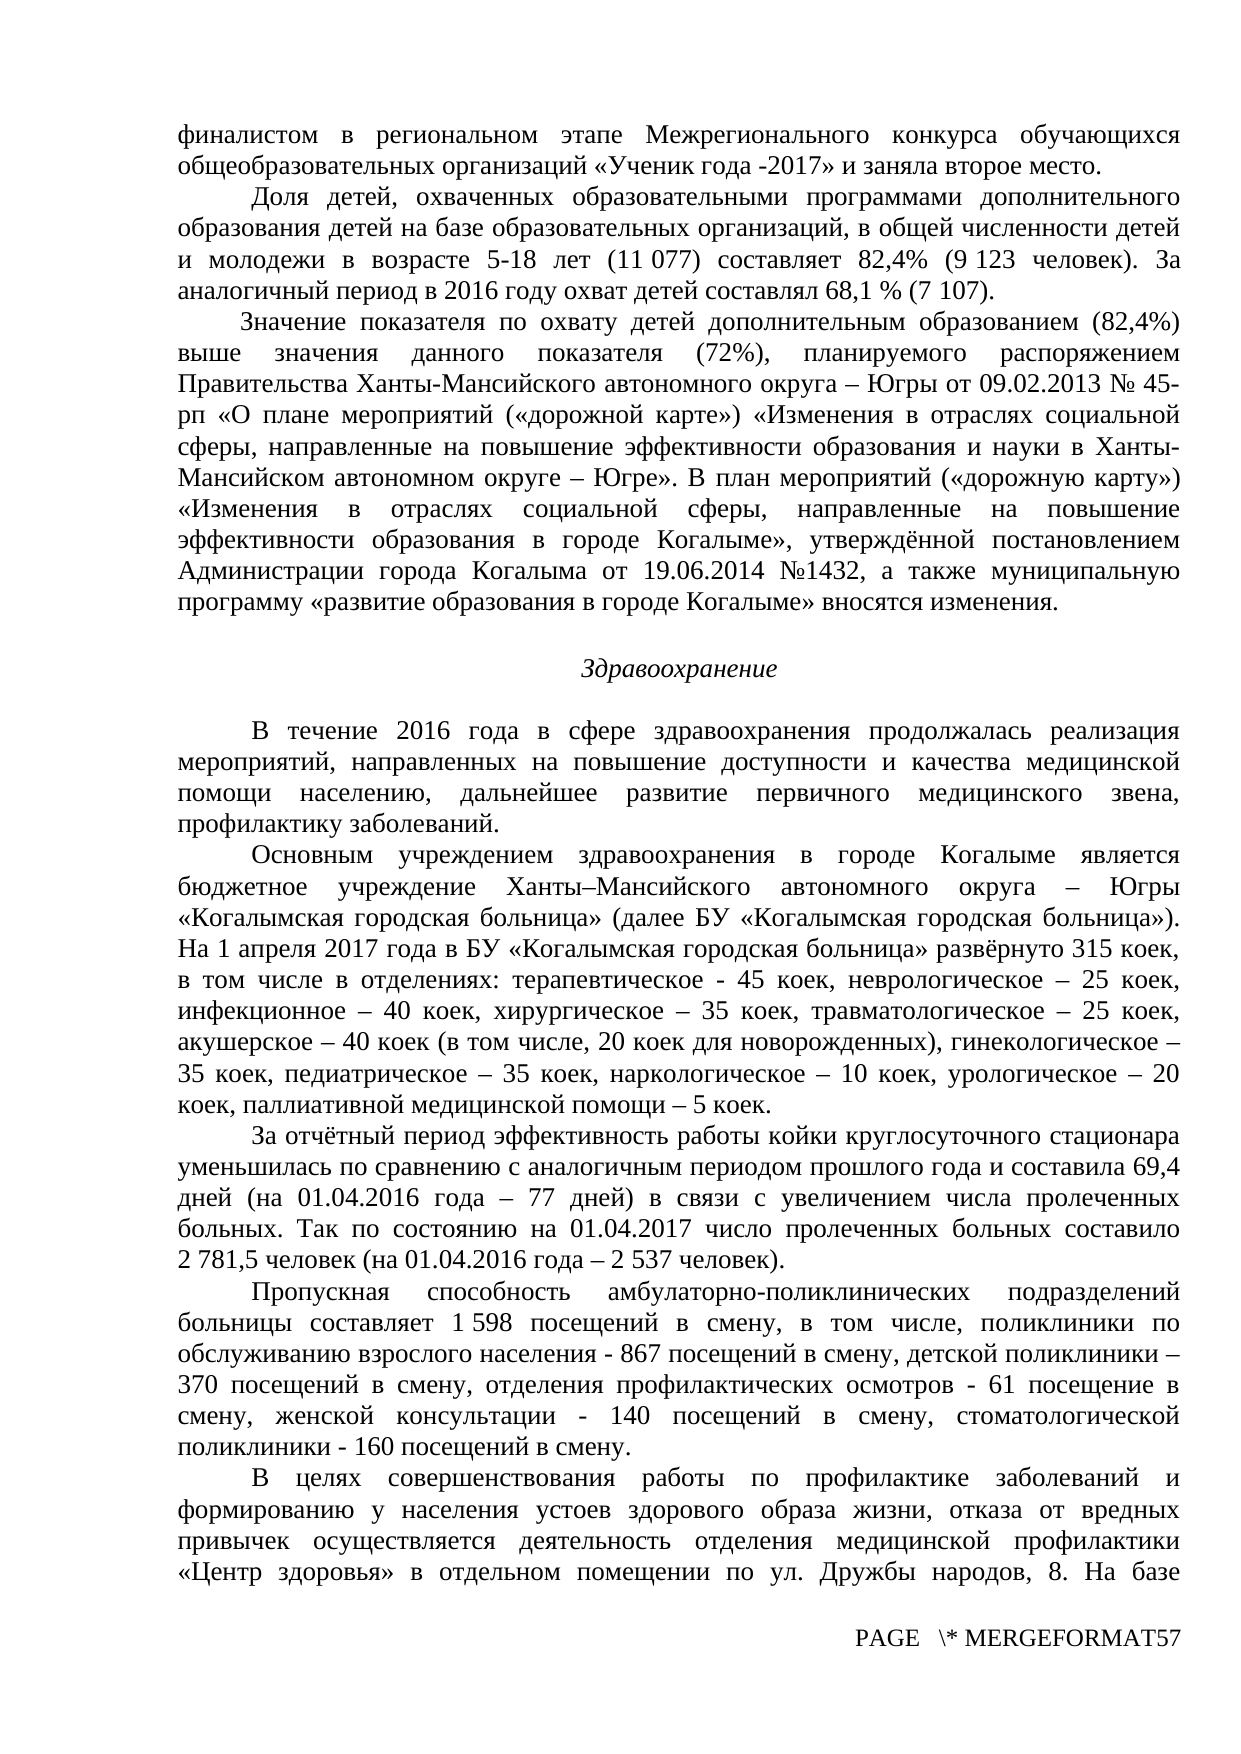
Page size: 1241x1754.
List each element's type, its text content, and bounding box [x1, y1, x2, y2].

text Значение показателя по охвату детей дополнительным образованием (82,4%) выше значения данного показателя (72%), планируемого распоряжением Правительства Ханты-Мансийского автономного округа – Югры от 09.02.2013 № 45-рп «О плане мероприятий («дорожной карте») «Изменения в отраслях социальной сферы, направленные на повышение эффективности образования и науки в Ханты-Мансийском автономном округе – Югре». В план мероприятий («дорожную карту») «Изменения в отраслях социальной сферы, направленные на повышение эффективности образования в городе Когалыме», утверждённой постановлением Администрации города Когалыма от 19.06.2014 №1432, а также муниципальную программу «развитие образования в городе Когалыме» вносятся изменения. [177, 305, 1181, 616]
text Здравоохранение [177, 652, 1181, 683]
text За отчётный период эффективность работы койки круглосуточного стационара уменьшилась по сравнению с аналогичным периодом прошлого года и составила 69,4 дней (на 01.04.2016 года – 77 дней) в связи с увеличением числа пролеченных больных. Так по состоянию на 01.04.2017 число пролеченных больных составило 2 781,5 человек (на 01.04.2016 года – 2 537 человек). [177, 1119, 1181, 1275]
text В течение 2016 года в сфере здравоохранения продолжалась реализация мероприятий, направленных на повышение доступности и качества медицинской помощи населению, дальнейшее развитие первичного медицинского звена, профилактику заболеваний. [177, 714, 1181, 839]
text Основным учреждением здравоохранения в городе Когалыме является бюджетное учреждение Ханты–Мансийского автономного округа – Югры «Когалымская городская больница» (далее БУ «Когалымская городская больница»). На 1 апреля 2017 года в БУ «Когалымская городская больница» развёрнуто 315 коек, в том числе в отделениях: терапевтическое - 45 коек, неврологическое – 25 коек, инфекционное – 40 коек, хирургическое – 35 коек, травматологическое – 25 коек, акушерское – 40 коек (в том числе, 20 коек для новорожденных), гинекологическое – 35 коек, педиатрическое – 35 коек, наркологическое – 10 коек, урологическое – 20 коек, паллиативной медицинской помощи – 5 коек. [177, 839, 1181, 1119]
text Пропускная способность амбулаторно-поликлинических подразделений больницы составляет 1 598 посещений в смену, в том числе, поликлиники по обслуживанию взрослого населения - 867 посещений в смену, детской поликлиники – 370 посещений в смену, отделения профилактических осмотров - 61 посещение в смену, женской консультации - 140 посещений в смену, стоматологической поликлиники - 160 посещений в смену. [177, 1275, 1181, 1462]
text Доля детей, охваченных образовательными программами дополнительного образования детей на базе образовательных организаций, в общей численности детей и молодежи в возрасте 5-18 лет (11 077) составляет 82,4% (9 123 человек). За аналогичный период в 2016 году охват детей составлял 68,1 % (7 107). [177, 180, 1181, 305]
